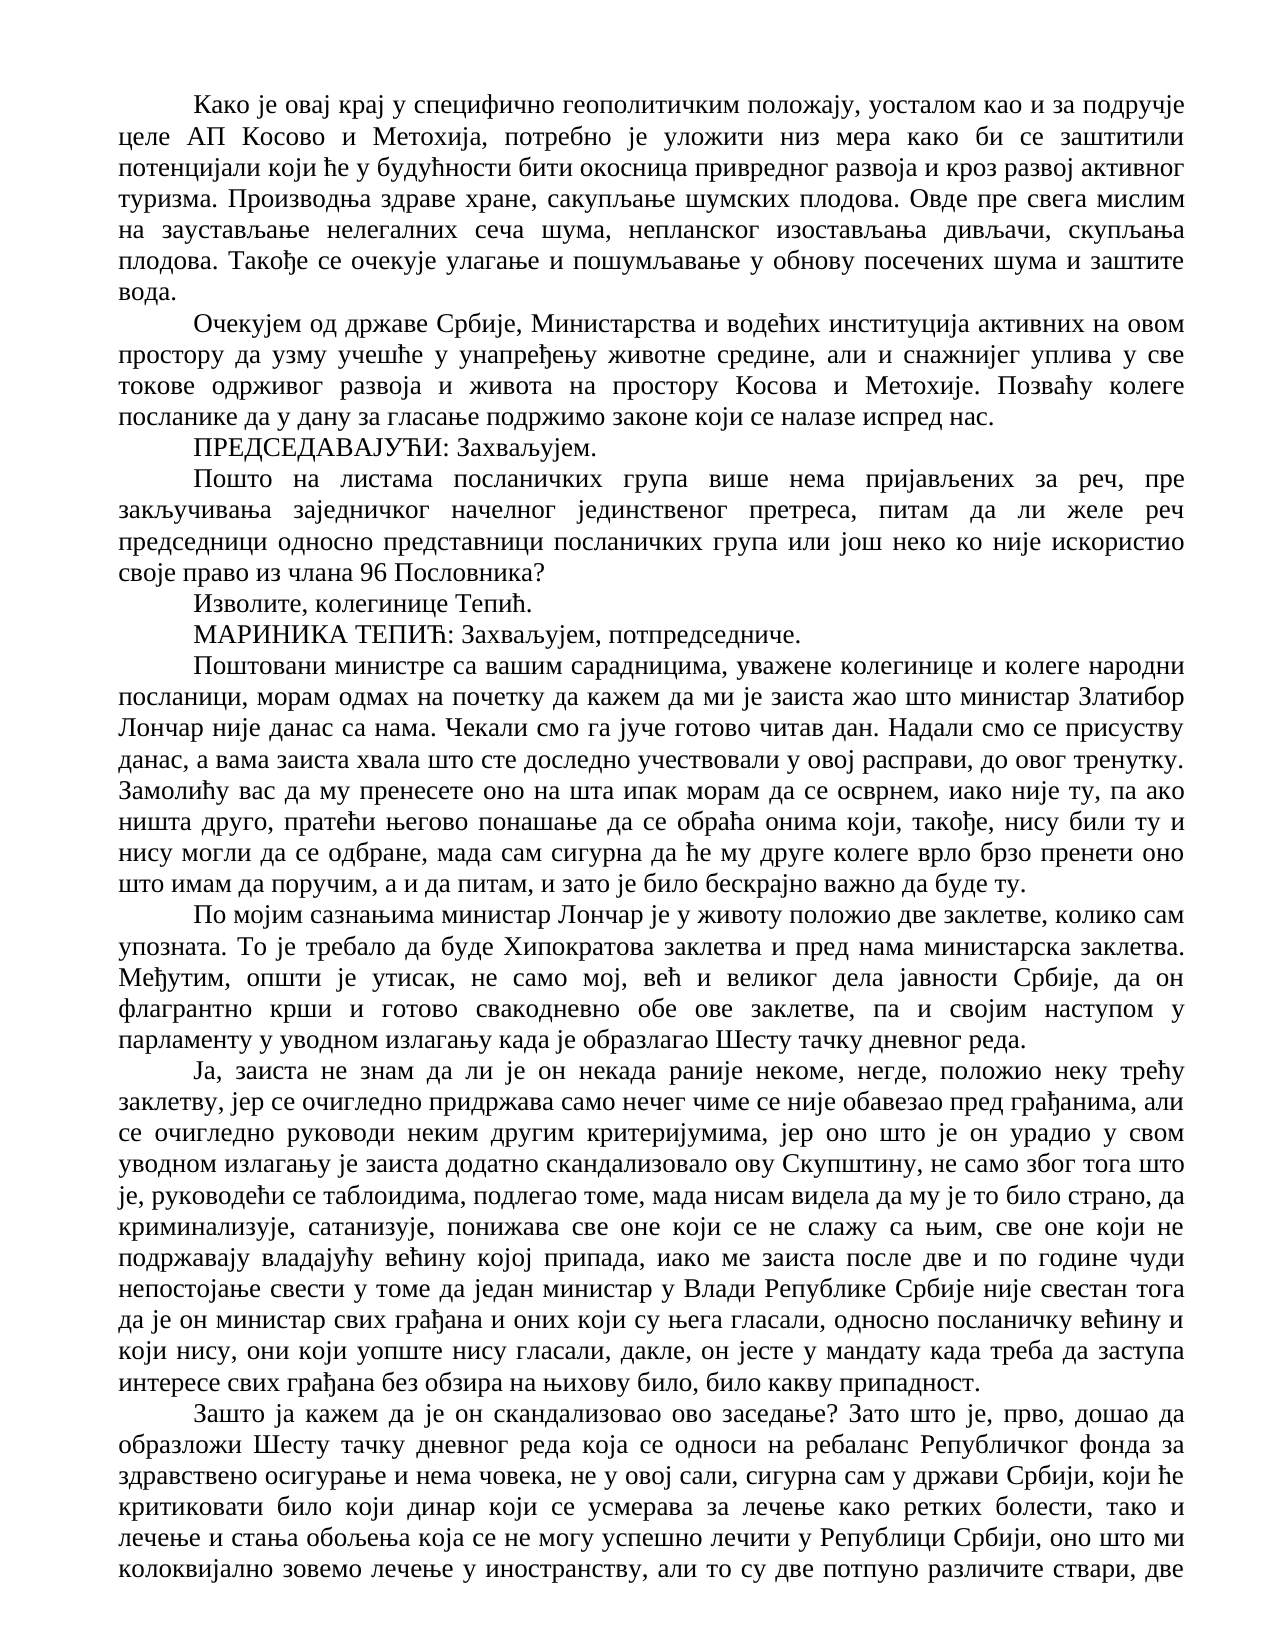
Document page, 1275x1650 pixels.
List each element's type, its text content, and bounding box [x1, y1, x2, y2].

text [118, 1397, 1186, 1584]
text Пошто на листама посланичких група више нема пријављених за реч, пре закључивања заједничког начелног јединственог претреса, питам да ли желе реч председници односно представници посланичких група или још неко ко није искористио своје право из члана 96 Пословника? [118, 462, 1186, 587]
text МАРИНИКА ТЕПИЋ: Захваљујем, потпредседниче. [118, 618, 1186, 649]
text Изволите, колегинице Тепић. [118, 587, 1186, 618]
text Очекујем од државе Србије, Министарства и водећих институција активних на овом простору да узму учешће у унапређењу животне средине, али и снажнијег уплива у све токове одрживог развоја и живота на простору Косова и Метохије. Позваћу колеге посланике да у дану за гласање подржимо законе који се налазе испред нас. [118, 307, 1186, 431]
text Ја, заиста не знам да ли је он некада раније некоме, негде, положио неку трећу заклетву, јер се очигледно придржава само нечег чиме се није обавезао пред грађанима, али се очигледно руководи неким другим критеријумима, јер оно што је он урадио у свом уводном излагању је заиста додатно скандализовало ову Скупштину, не само због тога што је, руководећи се таблоидима, подлегао томе, мада нисам видела да му је то било страно, да криминализује, сатанизује, понижава све оне који се не слажу са њим, све оне који не подржавају владајућу већину којој припада, иако ме заиста после две и по године чуди непостојање свести у томе да један министар у Влади Републике Србије није свестан тога да је он министар свих грађана и оних који су њега гласали, односно посланичку већину и који нису, они који уопште нису гласали, дакле, он јесте у мандату када треба да заступа интересе свих грађана без обзира на њихову било, било какву припадност. [118, 1054, 1186, 1397]
text Поштовани министре са вашим сарадницима, уважене колегинице и колеге народни посланици, морам одмах на почетку да кажем да ми је заиста жао што министар Златибор Лончар није данас са нама. Чекали смо га јуче готово читав дан. Надали смо се присуству данас, а вама заиста хвала што сте доследно учествовали у овој расправи, до овог тренутку. Замолићу вас да му пренесете оно на шта ипак морам да се осврнем, иако није ту, па ако ништа друго, пратећи његово понашање да се обраћа онима који, такође, нису били ту и нису могли да се одбране, мада сам сигурна да ће му друге колеге врло брзо пренети оно што имам да поручим, а и да питам, и зато је било бескрајно важно да буде ту. [118, 649, 1186, 898]
text ПРЕДСЕДАВАЈУЋИ: Захваљујем. [118, 431, 1186, 462]
text По мојим сазнањима министар Лончар је у животу положио две заклетве, колико сам упозната. То је требало да буде Хипократова заклетва и пред нама министарска заклетва. Међутим, општи је утисак, не само мој, већ и великог дела јавности Србије, да он флагрантно крши и готово свакодневно обе ове заклетве, па и својим наступом у парламенту у уводном излагању када је образлагао Шесту тачку дневног реда. [118, 898, 1186, 1054]
text Како је овај крај у специфично геополитичким положају, уосталом као и за подручје целе АП Косово и Метохија, потребно је уложити низ мера како би се заштитили потенцијали који ће у будућности бити окосница привредног развоја и кроз развој активног туризма. Производња здраве хране, сакупљање шумских плодова. Овде пре свега мислим на заустављање нелегалних сеча шума, непланског изостављања дивљачи, скупљања плодова. Такође се очекује улагање и пошумљавање у обнову посечених шума и заштите вода. [118, 89, 1186, 307]
